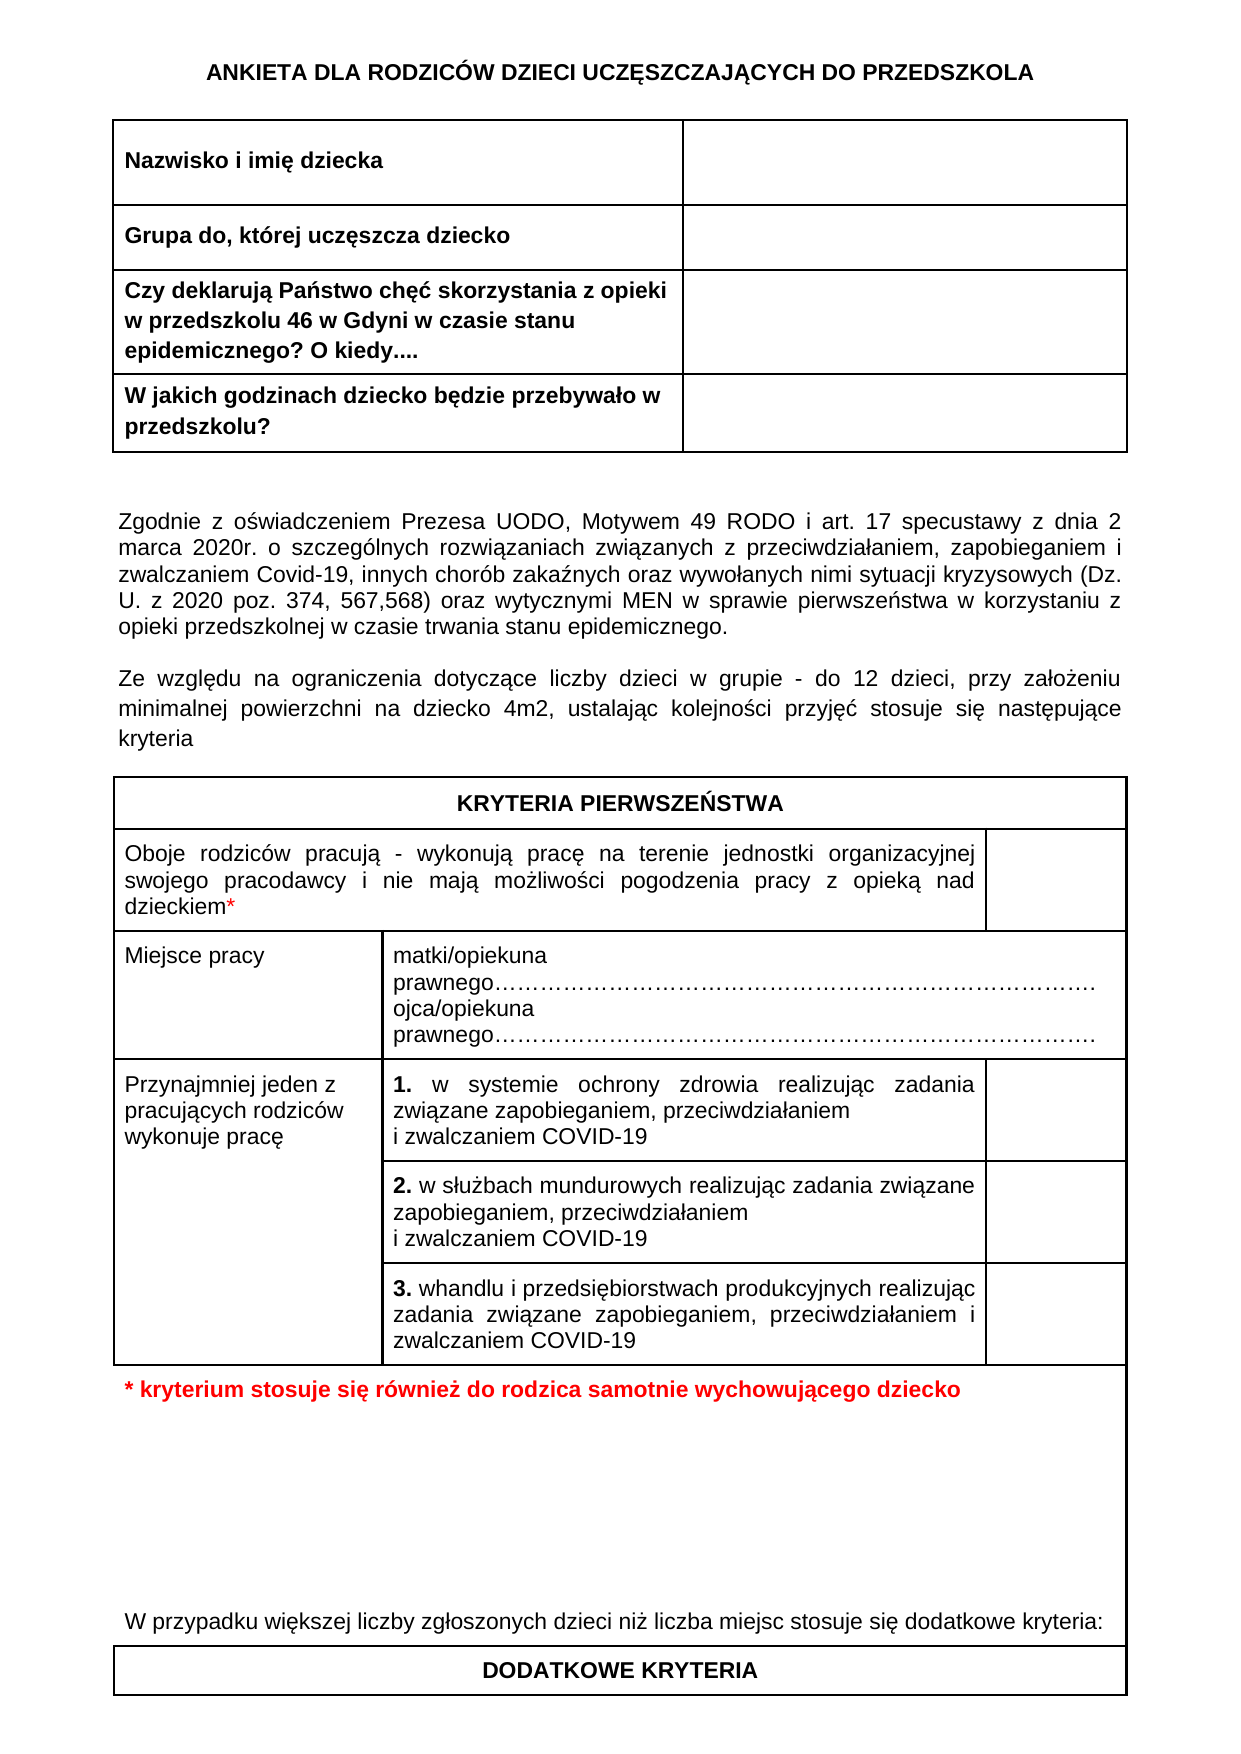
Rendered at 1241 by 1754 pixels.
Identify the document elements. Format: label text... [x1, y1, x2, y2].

table_cell W jakich godzinach dziecko będzie przebywało w przedszkolu? [114, 375, 682, 451]
table_cell [987, 1264, 1125, 1364]
table_cell matki/opiekuna prawnego……………………………………………………………………. ojca/opiekuna prawnego……………………………………………………………………. [384, 932, 1125, 1058]
table_cell 3. whandlu i przedsiębiorstwach produkcyjnych realizując zadania związane zapobieganiem, przeciwdziałaniem i zwalczaniem COVID-19 [384, 1264, 985, 1364]
table_cell 2. w służbach mundurowych realizując zadania związane zapobieganiem, przeciwdziałaniem i zwalczaniem COVID-19 [384, 1162, 985, 1262]
table_cell Czy deklarują Państwo chęć skorzystania z opieki w przedszkolu 46 w Gdyni w czasie stanu epidemicznego? O kiedy.... [114, 271, 682, 372]
text ANKIETA DLA RODZICÓW DZIECI UCZĘSZCZAJĄCYCH DO PRZEDSZKOLA [118, 59, 1122, 85]
table_header KRYTERIA PIERWSZEŃSTWA [115, 778, 1125, 828]
table_header [684, 121, 1126, 204]
table_cell DODATKOWE KRYTERIA [115, 1647, 1125, 1694]
table_cell [987, 830, 1125, 930]
table_cell W przypadku większej liczby zgłoszonych dzieci niż liczba miejsc stosuje się dodatkowe kryteria: [114, 1598, 1125, 1645]
table_cell [987, 1060, 1125, 1160]
table_cell Oboje rodziców pracują - wykonują pracę na terenie jednostki organizacyjnej swojego pracodawcy i nie mają możliwości pogodzenia pracy z opieką nad dzieckiem* [115, 830, 985, 930]
table_header Nazwisko i imię dziecka [114, 121, 682, 204]
table_cell [684, 375, 1126, 451]
text Ze względu na ograniczenia dotyczące liczby dzieci w grupie - do 12 dzieci, przy założeniu minimalnej powierzchni na dziecko 4m2, ustalając kolejności przyjęć stosuje się następujące kryteria [118, 665, 1122, 751]
table_cell [684, 206, 1126, 269]
table_cell * kryterium stosuje się również do rodzica samotnie wychowującego dziecko [114, 1366, 1125, 1598]
table_cell Przynajmniej jeden z pracujących rodziców wykonuje pracę [115, 1060, 381, 1364]
table_cell Miejsce pracy [115, 932, 381, 1058]
table_cell 1. w systemie ochrony zdrowia realizując zadania związane zapobieganiem, przeciwdziałaniem i zwalczaniem COVID-19 [384, 1060, 985, 1160]
table_cell [684, 271, 1126, 372]
table_cell [987, 1162, 1125, 1262]
text Zgodnie z oświadczeniem Prezesa UODO, Motywem 49 RODO i art. 17 specustawy z dnia 2 marca 2020r. o szczególnych rozwiązaniach związanych z przeciwdziałaniem, zapobieganiem i zwalczaniem Covid-19, innych chorób zakaźnych oraz wywołanych nimi sytuacji kryzysowych (Dz. U. z 2020 poz. 374, 567,568) oraz wytycznymi MEN w sprawie pierwszeństwa w korzystaniu z opieki przedszkolnej w czasie trwania stanu epidemicznego. [118, 508, 1122, 640]
table_cell Grupa do, której uczęszcza dziecko [114, 206, 682, 269]
